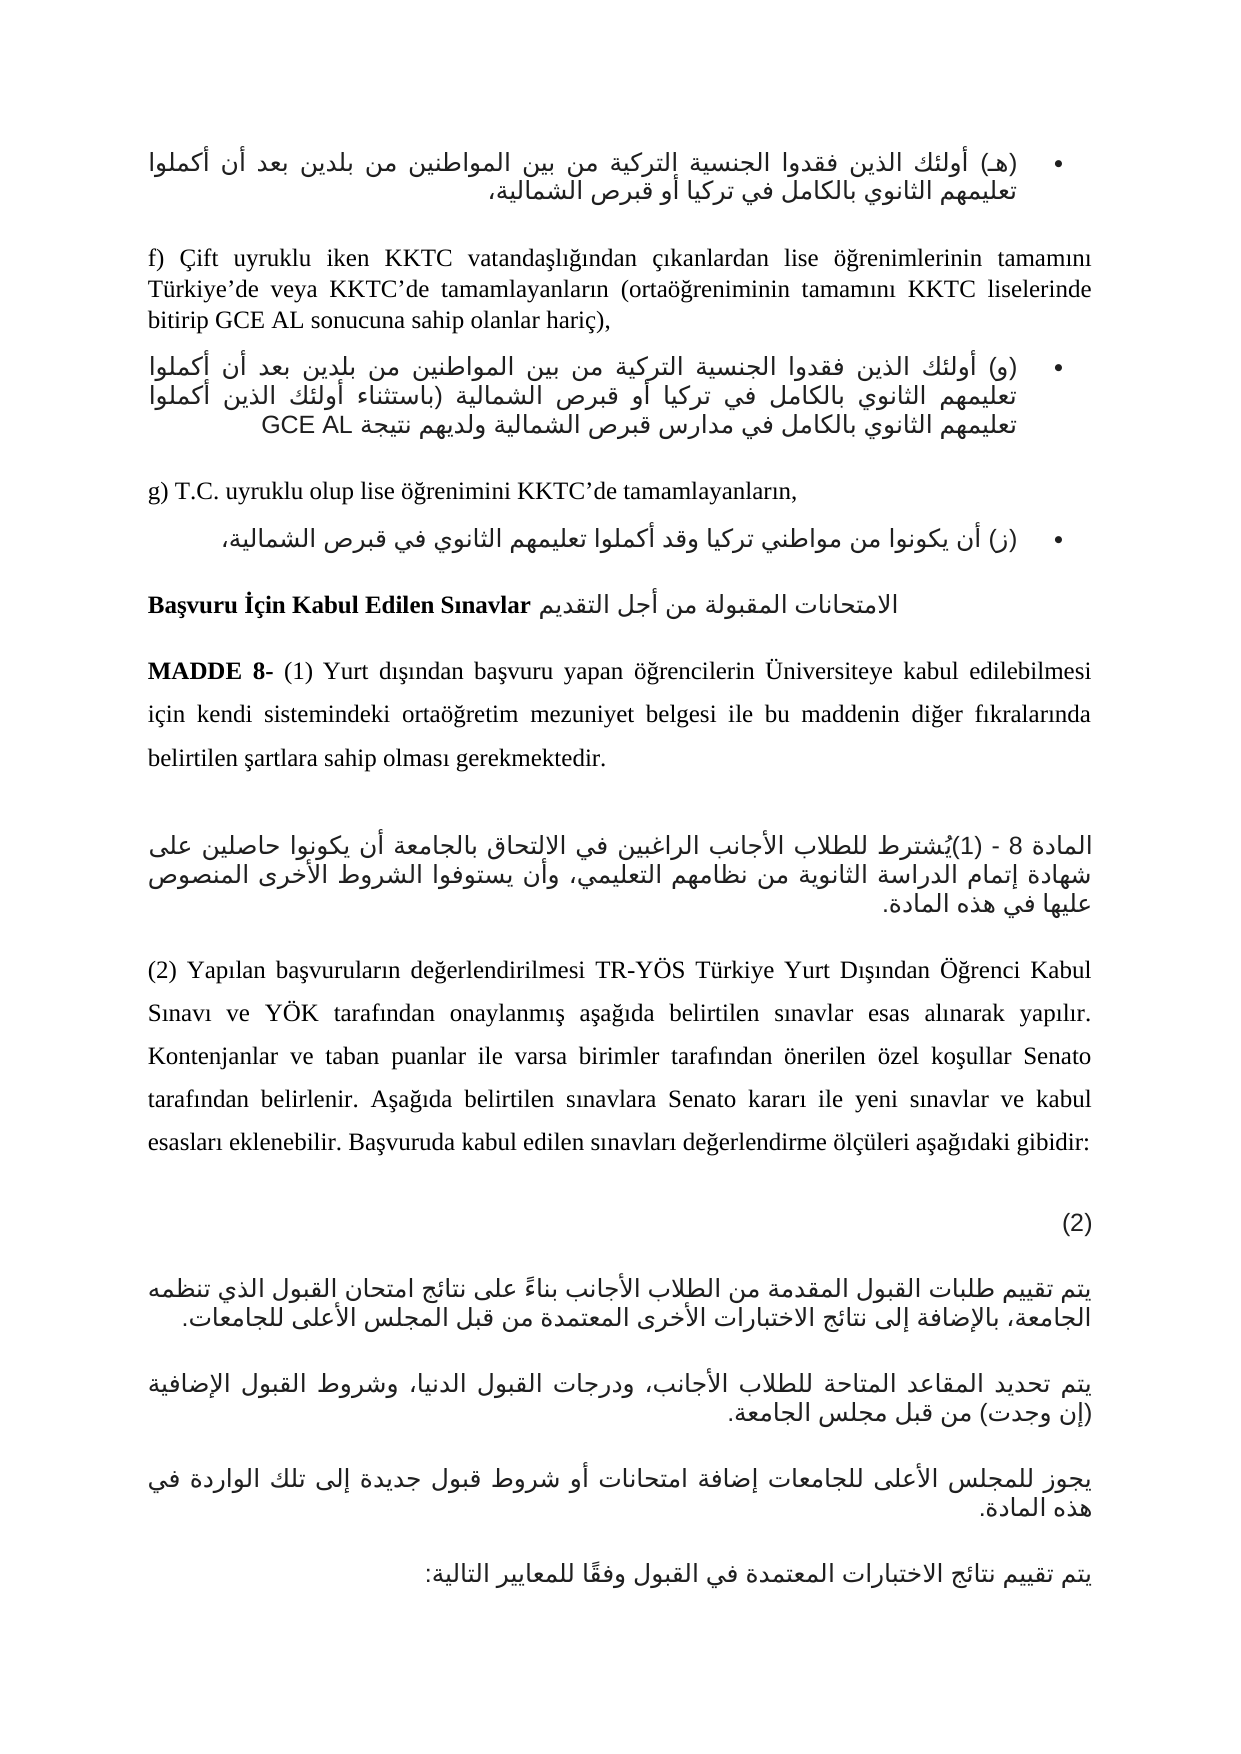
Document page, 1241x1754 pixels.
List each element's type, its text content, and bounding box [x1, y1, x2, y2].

text MADDE 8- (1) Yurt dışından başvuru yapan öğrencilerin Üniversiteye kabul edilebilmesi için kendi sistemindeki ortaöğretim mezuniyet belgesi ile bu maddenin diğer fıkralarında belirtilen şartlara sahip olması gerekmektedir. [148, 656, 1093, 771]
text Başvuru İçin Kabul Edilen Sınavlar الامتحانات المقبولة من أجل التقديم [148, 590, 1093, 619]
text يتم تقييم نتائج الاختبارات المعتمدة في القبول وفقًا للمعايير التالية: [148, 1559, 1093, 1588]
list (هـ) أولئك الذين فقدوا الجنسية التركية من بين المواطنين من بلدين بعد أن أكملوا تعليمهم الثانوي بالكامل في تركيا أو قبرص الشمالية، [148, 148, 1055, 205]
text يتم تحديد المقاعد المتاحة للطلاب الأجانب، ودرجات القبول الدنيا، وشروط القبول الإضافية (إن وجدت) من قبل مجلس الجامعة. [148, 1369, 1093, 1427]
text f) Çift uyruklu iken KKTC vatandaşlığından çıkanlardan lise öğrenimlerinin tamamını Türkiye’de veya KKTC’de tamamlayanların (ortaöğreniminin tamamını KKTC liselerinde bitirip GCE AL sonucuna sahip olanlar hariç), [148, 243, 1093, 333]
list (ز) أن يكونوا من مواطني تركيا وقد أكملوا تعليمهم الثانوي في قبرص الشمالية، [148, 524, 1055, 553]
text يتم تقييم طلبات القبول المقدمة من الطلاب الأجانب بناءً على نتائج امتحان القبول الذي تنظمه الجامعة، بالإضافة إلى نتائج الاختبارات الأخرى المعتمدة من قبل المجلس الأعلى للجامعات. [148, 1274, 1093, 1332]
text (2) Yapılan başvuruların değerlendirilmesi TR-YÖS Türkiye Yurt Dışından Öğrenci Kabul Sınavı ve YÖK tarafından onaylanmış aşağıda belirtilen sınavlar esas alınarak yapılır. Kontenjanlar ve taban puanlar ile varsa birimler tarafından önerilen özel koşullar Senato tarafından belirlenir. Aşağıda belirtilen sınavlara Senato kararı ile yeni sınavlar ve kabul esasları eklenebilir. Başvuruda kabul edilen sınavları değerlendirme ölçüleri aşağıdaki gibidir: [148, 955, 1093, 1156]
text g) T.C. uyruklu olup lise öğrenimini KKTC’de tamamlayanların, [148, 476, 1093, 505]
text المادة 8 - (1)يُشترط للطلاب الأجانب الراغبين في الالتحاق بالجامعة أن يكونوا حاصلين على شهادة إتمام الدراسة الثانوية من نظامهم التعليمي، وأن يستوفوا الشروط الأخرى المنصوص عليها في هذه المادة. [148, 802, 1093, 917]
list (و) أولئك الذين فقدوا الجنسية التركية من بين المواطنين من بلدين بعد أن أكملوا تعليمهم الثانوي بالكامل في تركيا أو قبرص الشمالية (باستثناء أولئك الذين أكملوا تعليمهم الثانوي بالكامل في مدارس قبرص الشمالية ولديهم نتيجة GCE AL [148, 352, 1055, 439]
text يجوز للمجلس الأعلى للجامعات إضافة امتحانات أو شروط قبول جديدة إلى تلك الواردة في هذه المادة. [148, 1464, 1093, 1522]
text (2) [148, 1208, 1093, 1237]
